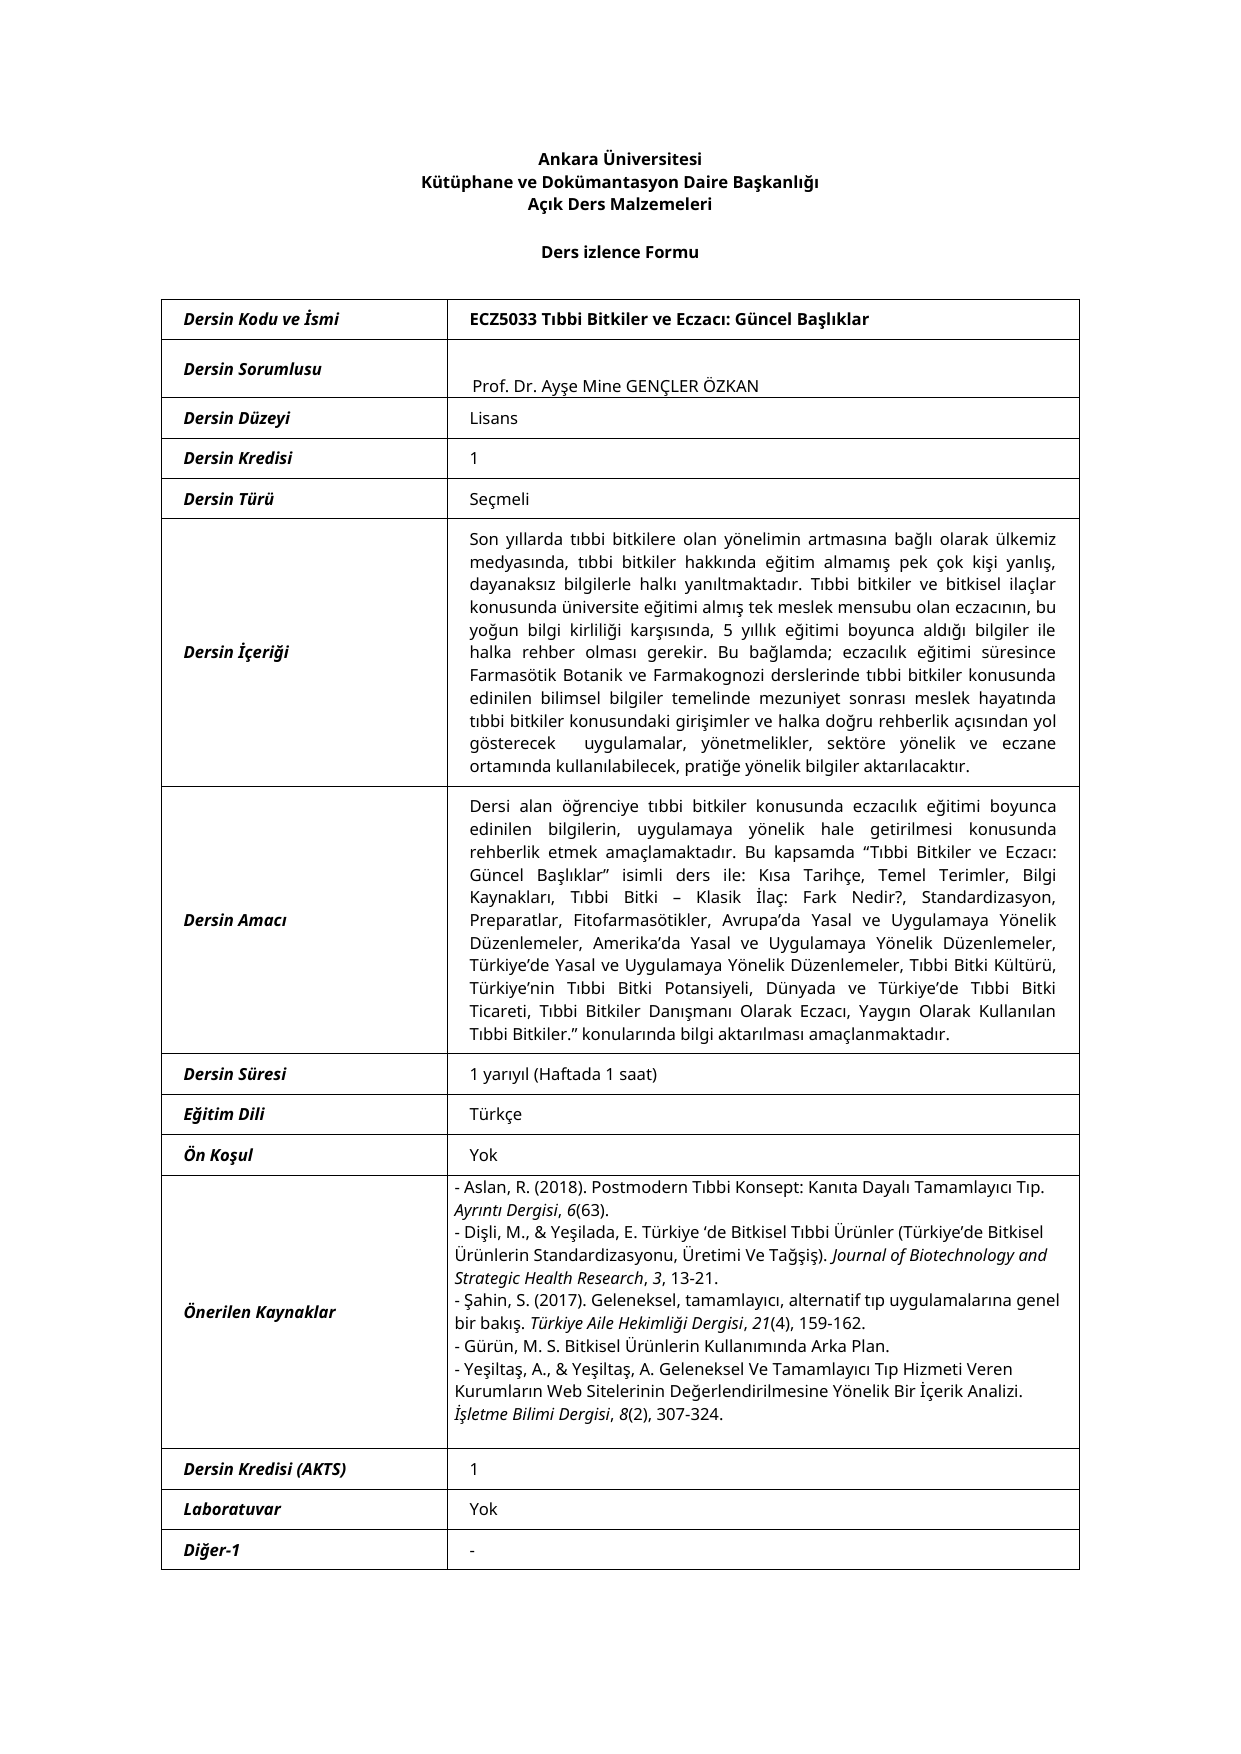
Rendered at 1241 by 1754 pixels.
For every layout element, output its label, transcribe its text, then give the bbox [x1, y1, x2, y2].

table_cell Dersin Türü [162, 479, 447, 518]
text Açık Ders Malzemeleri [148, 193, 1093, 216]
table_header Dersin Kodu ve İsmi [162, 300, 447, 339]
table_cell Ön Koşul [162, 1135, 447, 1174]
table_cell Dersin Sorumlusu [162, 340, 447, 397]
table_cell Lisans [448, 398, 1079, 437]
table_cell 1 [448, 1449, 1079, 1488]
text Ders izlence Formu [148, 241, 1093, 263]
table_cell Son yıllarda tıbbi bitkilere olan yönelimin artmasına bağlı olarak ülkemiz medyasında, tıbbi bitkiler hakkında eğitim almamış pek çok kişi yanlış, dayanaksız bilgilerle halkı yanıltmaktadır. Tıbbi bitkiler ve bitkisel ilaçlar konusunda üniversite eğitimi almış tek meslek mensubu olan eczacının, bu yoğun bilgi kirliliği karşısında, 5 yıllık eğitimi boyunca aldığı bilgiler ile halka rehber olması gerekir. Bu bağlamda; eczacılık eğitimi süresince Farmasötik Botanik ve Farmakognozi derslerinde tıbbi bitkiler konusunda edinilen bilimsel bilgiler temelinde mezuniyet sonrası meslek hayatında tıbbi bitkiler konusundaki girişimler ve halka doğru rehberlik açısından yol gösterecek uygulamalar, yönetmelikler, sektöre yönelik ve eczane ortamında kullanılabilecek, pratiğe yönelik bilgiler aktarılacaktır. [448, 519, 1079, 786]
table_header ECZ5033 Tıbbi Bitkiler ve Eczacı: Güncel Başlıklar [448, 300, 1079, 339]
table_cell Dersi alan öğrenciye tıbbi bitkiler konusunda eczacılık eğitimi boyunca edinilen bilgilerin, uygulamaya yönelik hale getirilmesi konusunda rehberlik etmek amaçlamaktadır. Bu kapsamda “Tıbbi Bitkiler ve Eczacı: Güncel Başlıklar” isimli ders ile: Kısa Tarihçe, Temel Terimler, Bilgi Kaynakları, Tıbbi Bitki – Klasik İlaç: Fark Nedir?, Standardizasyon, Preparatlar, Fitofarmasötikler, Avrupa’da Yasal ve Uygulamaya Yönelik Düzenlemeler, Amerika’da Yasal ve Uygulamaya Yönelik Düzenlemeler, Türkiye’de Yasal ve Uygulamaya Yönelik Düzenlemeler, Tıbbi Bitki Kültürü, Türkiye’nin Tıbbi Bitki Potansiyeli, Dünyada ve Türkiye’de Tıbbi Bitki Ticareti, Tıbbi Bitkiler Danışmanı Olarak Eczacı, Yaygın Olarak Kullanılan Tıbbi Bitkiler.” konularında bilgi aktarılması amaçlanmaktadır. [448, 787, 1079, 1053]
table_cell Türkçe [448, 1095, 1079, 1134]
table_cell Dersin Düzeyi [162, 398, 447, 437]
table_cell Eğitim Dili [162, 1095, 447, 1134]
table_cell Seçmeli [448, 479, 1079, 518]
table_cell - Aslan, R. (2018). Postmodern Tıbbi Konsept: Kanıta Dayalı Tamamlayıcı Tıp. Ayrıntı Dergisi, 6(63). - Dişli, M., & Yeşilada, E. Türkiye ‘de Bitkisel Tıbbi Ürünler (Türkiye’de Bitkisel Ürünlerin Standardizasyonu, Üretimi Ve Tağşiş). Journal of Biotechnology and Strategic Health Research, 3, 13-21. - Şahin, S. (2017). Geleneksel, tamamlayıcı, alternatif tıp uygulamalarına genel bir bakış. Türkiye Aile Hekimliği Dergisi, 21(4), 159-162. - Gürün, M. S. Bitkisel Ürünlerin Kullanımında Arka Plan. - Yeşiltaş, A., & Yeşiltaş, A. Geleneksel Ve Tamamlayıcı Tıp Hizmeti Veren Kurumların Web Sitelerinin Değerlendirilmesine Yönelik Bir İçerik Analizi. İşletme Bilimi Dergisi, 8(2), 307-324. [448, 1176, 1079, 1448]
table_cell - [448, 1530, 1079, 1569]
table_cell Yok [448, 1490, 1079, 1529]
table_cell Dersin İçeriği [162, 519, 447, 786]
table_cell [448, 340, 1079, 397]
table_cell Önerilen Kaynaklar [162, 1176, 447, 1448]
table_cell Diğer-1 [162, 1530, 447, 1569]
table_cell 1 yarıyıl (Haftada 1 saat) [448, 1054, 1079, 1094]
table_cell Dersin Amacı [162, 787, 447, 1053]
table_cell Dersin Kredisi (AKTS) [162, 1449, 447, 1488]
text Ankara Üniversitesi Kütüphane ve Dokümantasyon Daire Başkanlığı [148, 148, 1093, 193]
table_cell Laboratuvar [162, 1490, 447, 1529]
table_cell 1 [448, 439, 1079, 478]
table_cell Dersin Kredisi [162, 439, 447, 478]
table_cell Dersin Süresi [162, 1054, 447, 1094]
table_cell Yok [448, 1135, 1079, 1174]
